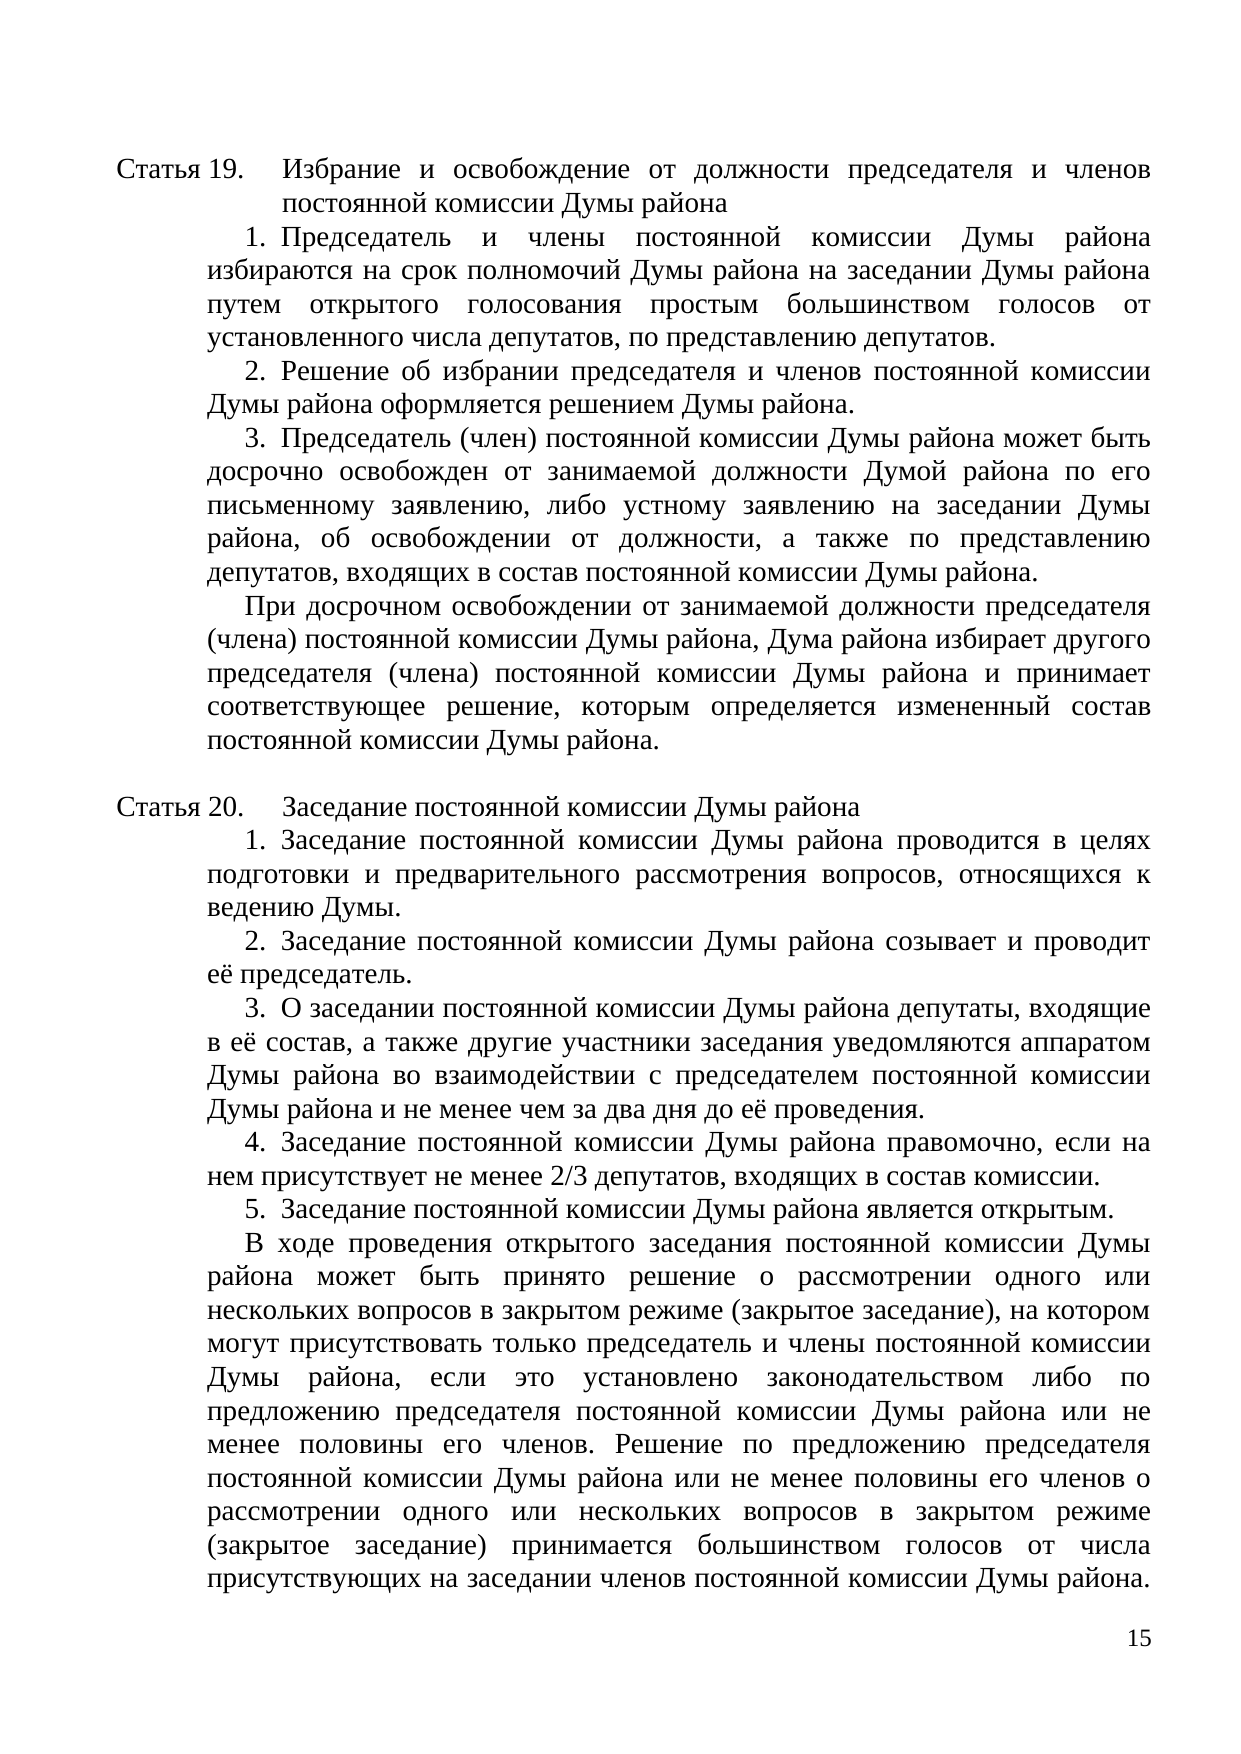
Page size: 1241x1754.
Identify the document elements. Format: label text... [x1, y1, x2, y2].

list Решение об избрании председателя и членов постоянной комиссии Думы района оформляется решением Думы района. [207, 353, 1152, 420]
list Заседание постоянной комиссии Думы района проводится в целях подготовки и предварительного рассмотрения вопросов, относящихся к ведению Думы. [207, 822, 1152, 923]
list При досрочном освобождении от занимаемой должности председателя (члена) постоянной комиссии Думы района, Дума района избирает другого председателя (члена) постоянной комиссии Думы района и принимает соответствующее решение, которым определяется измененный состав постоянной комиссии Думы района. [207, 588, 1152, 755]
list О заседании постоянной комиссии Думы района депутаты, входящие в её состав, а также другие участники заседания уведомляются аппаратом Думы района во взаимодействии с председателем постоянной комиссии Думы района и не менее чем за два дня до её проведения. [207, 990, 1152, 1124]
list Председатель (член) постоянной комиссии Думы района может быть досрочно освобожден от занимаемой должности Думой района по его письменному заявлению, либо устному заявлению на заседании Думы района, об освобождении от должности, а также по представлению депутатов, входящих в состав постоянной комиссии Думы района. [207, 420, 1152, 588]
list Заседание постоянной комиссии Думы района правомочно, если на нем присутствует не менее 2/3 депутатов, входящих в состав комиссии. [207, 1124, 1152, 1191]
list Заседание постоянной комиссии Думы района [244, 789, 1152, 822]
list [207, 1225, 1152, 1594]
list Заседание постоянной комиссии Думы района созывает и проводит её председатель. [207, 923, 1152, 990]
list Избрание и освобождение от должности председателя и членов постоянной комиссии Думы района [244, 152, 1152, 219]
list Заседание постоянной комиссии Думы района является открытым. [207, 1191, 1152, 1225]
list Председатель и члены постоянной комиссии Думы района избираются на срок полномочий Думы района на заседании Думы района путем открытого голосования простым большинством голосов от установленного числа депутатов, по представлению депутатов. [207, 219, 1152, 353]
